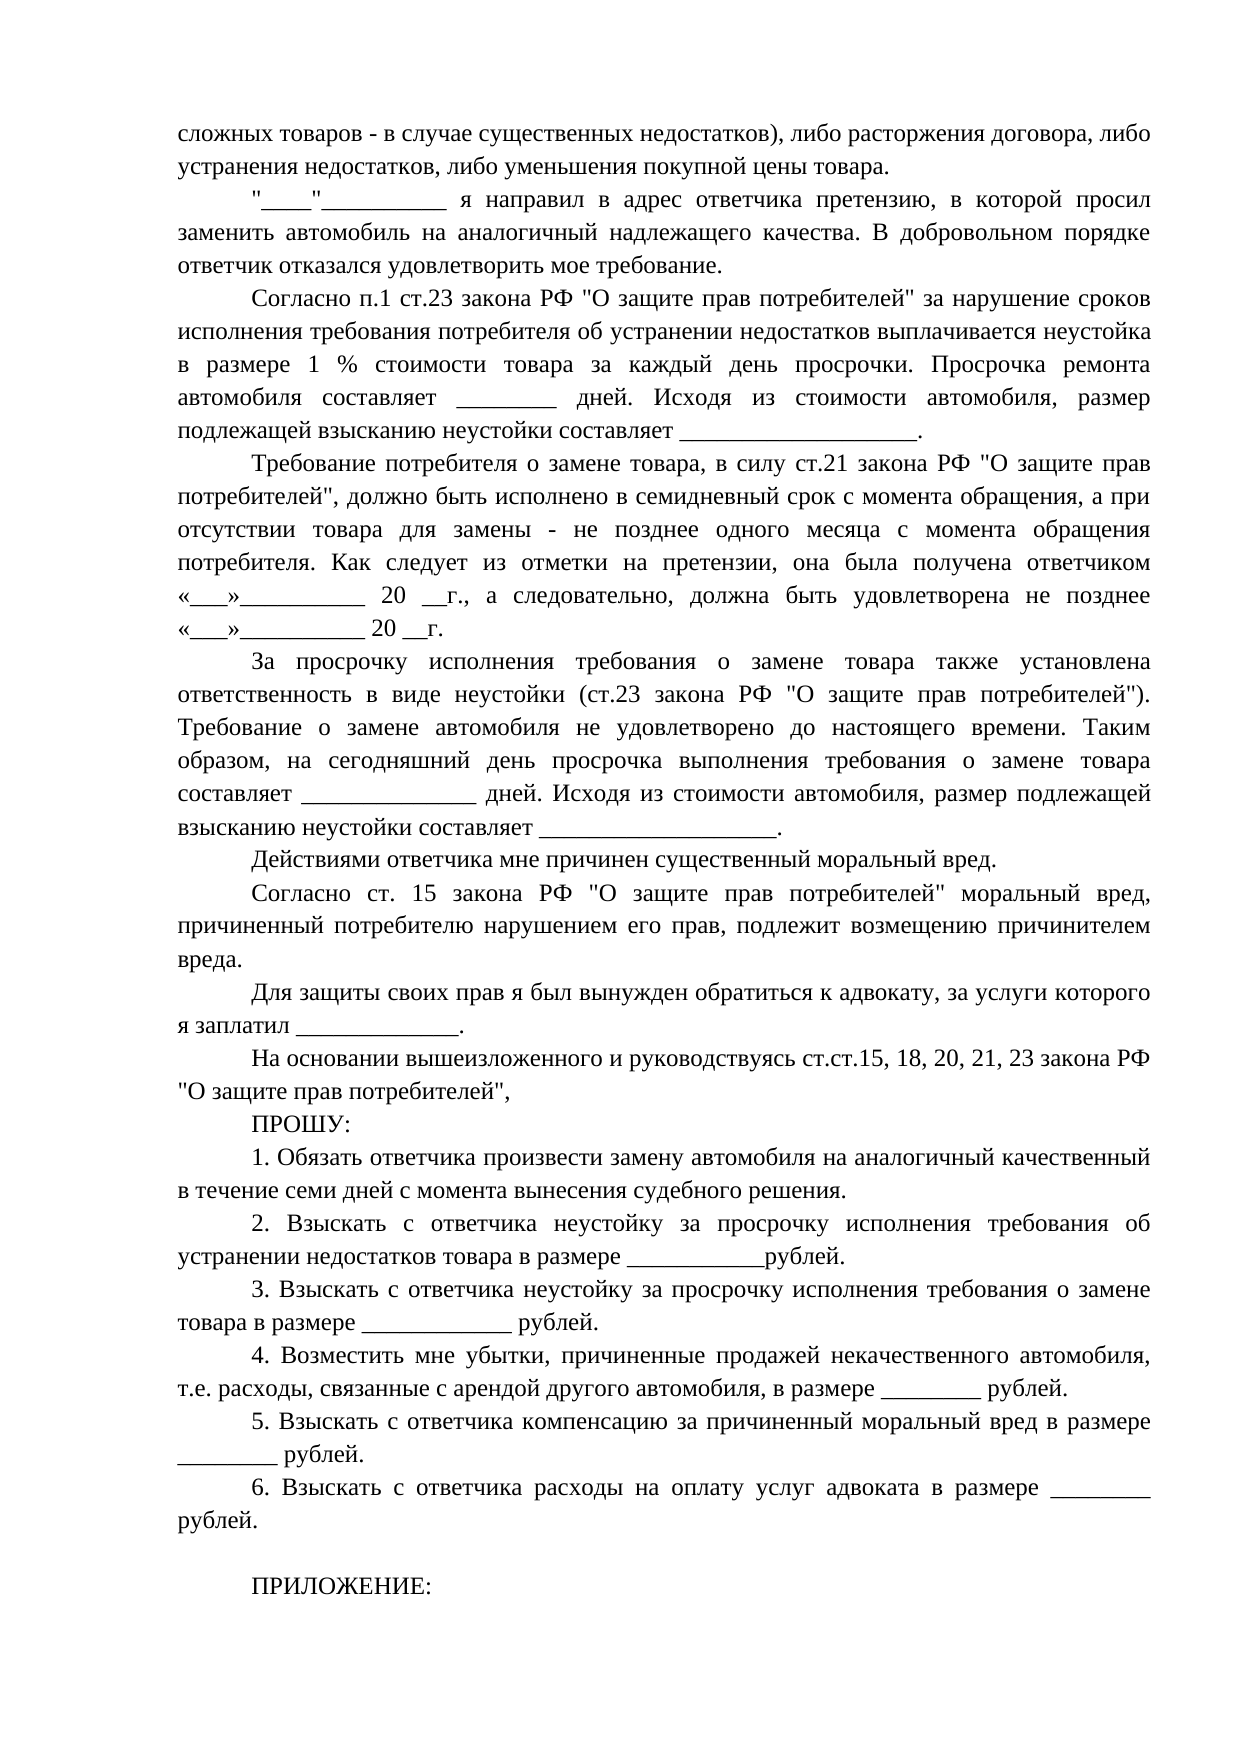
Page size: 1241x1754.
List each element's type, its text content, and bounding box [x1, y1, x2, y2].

text 1. Обязать ответчика произвести замену автомобиля на аналогичный качественный в течение семи дней с момента вынесения судебного решения. [177, 1142, 1152, 1203]
text Действиями ответчика мне причинен существенный моральный вред. [177, 844, 1152, 873]
text За просрочку исполнения требования о замене товара также установлена ответственность в виде неустойки (ст.23 закона РФ "О защите прав потребителей"). Требование о замене автомобиля не удовлетворено до настоящего времени. Таким образом, на сегодняшний день просрочка выполнения требования о замене товара составляет ______________ дней. Исходя из стоимости автомобиля, размер подлежащей взысканию неустойки составляет ___________________. [177, 646, 1152, 840]
text 4. Возместить мне убытки, причиненные продажей некачественного автомобиля, т.е. расходы, связанные с арендой другого автомобиля, в размере ________ рублей. [177, 1340, 1152, 1402]
text "____"__________ я направил в адрес ответчика претензию, в которой просил заменить автомобиль на аналогичный надлежащего качества. В добровольном порядке ответчик отказался удовлетворить мое требование. [177, 184, 1152, 279]
text 2. Взыскать с ответчика неустойку за просрочку исполнения требования об устранении недостатков товара в размере ___________рублей. [177, 1208, 1152, 1269]
text Согласно п.1 ст.23 закона РФ "О защите прав потребителей" за нарушение сроков исполнения требования потребителя об устранении недостатков выплачивается неустойка в размере 1 % стоимости товара за каждый день просрочки. Просрочка ремонта автомобиля составляет ________ дней. Исходя из стоимости автомобиля, размер подлежащей взысканию неустойки составляет ___________________. [177, 283, 1152, 444]
text Согласно ст. 15 закона РФ "О защите прав потребителей" моральный вред, причиненный потребителю нарушением его прав, подлежит возмещению причинителем вреда. [177, 878, 1152, 972]
text 6. Взыскать с ответчика расходы на оплату услуг адвоката в размере ________ рублей. [177, 1472, 1152, 1534]
text ПРИЛОЖЕНИЕ: [177, 1571, 1152, 1600]
text Для защиты своих прав я был вынужден обратиться к адвокату, за услуги которого я заплатил _____________. [177, 977, 1152, 1038]
text ПРОШУ: [177, 1109, 1152, 1137]
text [177, 118, 1152, 180]
text Требование потребителя о замене товара, в силу ст.21 закона РФ "О защите прав потребителей", должно быть исполнено в семидневный срок с момента обращения, а при отсутствии товара для замены - не позднее одного месяца с момента обращения потребителя. Как следует из отметки на претензии, она была получена ответчиком «___»__________ 20 __г., а следовательно, должна быть удовлетворена не позднее «___»__________ 20 __г. [177, 448, 1152, 642]
text 5. Взыскать с ответчика компенсацию за причиненный моральный вред в размере ________ рублей. [177, 1406, 1152, 1468]
text 3. Взыскать с ответчика неустойку за просрочку исполнения требования о замене товара в размере ____________ рублей. [177, 1274, 1152, 1336]
text На основании вышеизложенного и руководствуясь ст.ст.15, 18, 20, 21, 23 закона РФ "О защите прав потребителей", [177, 1043, 1152, 1104]
